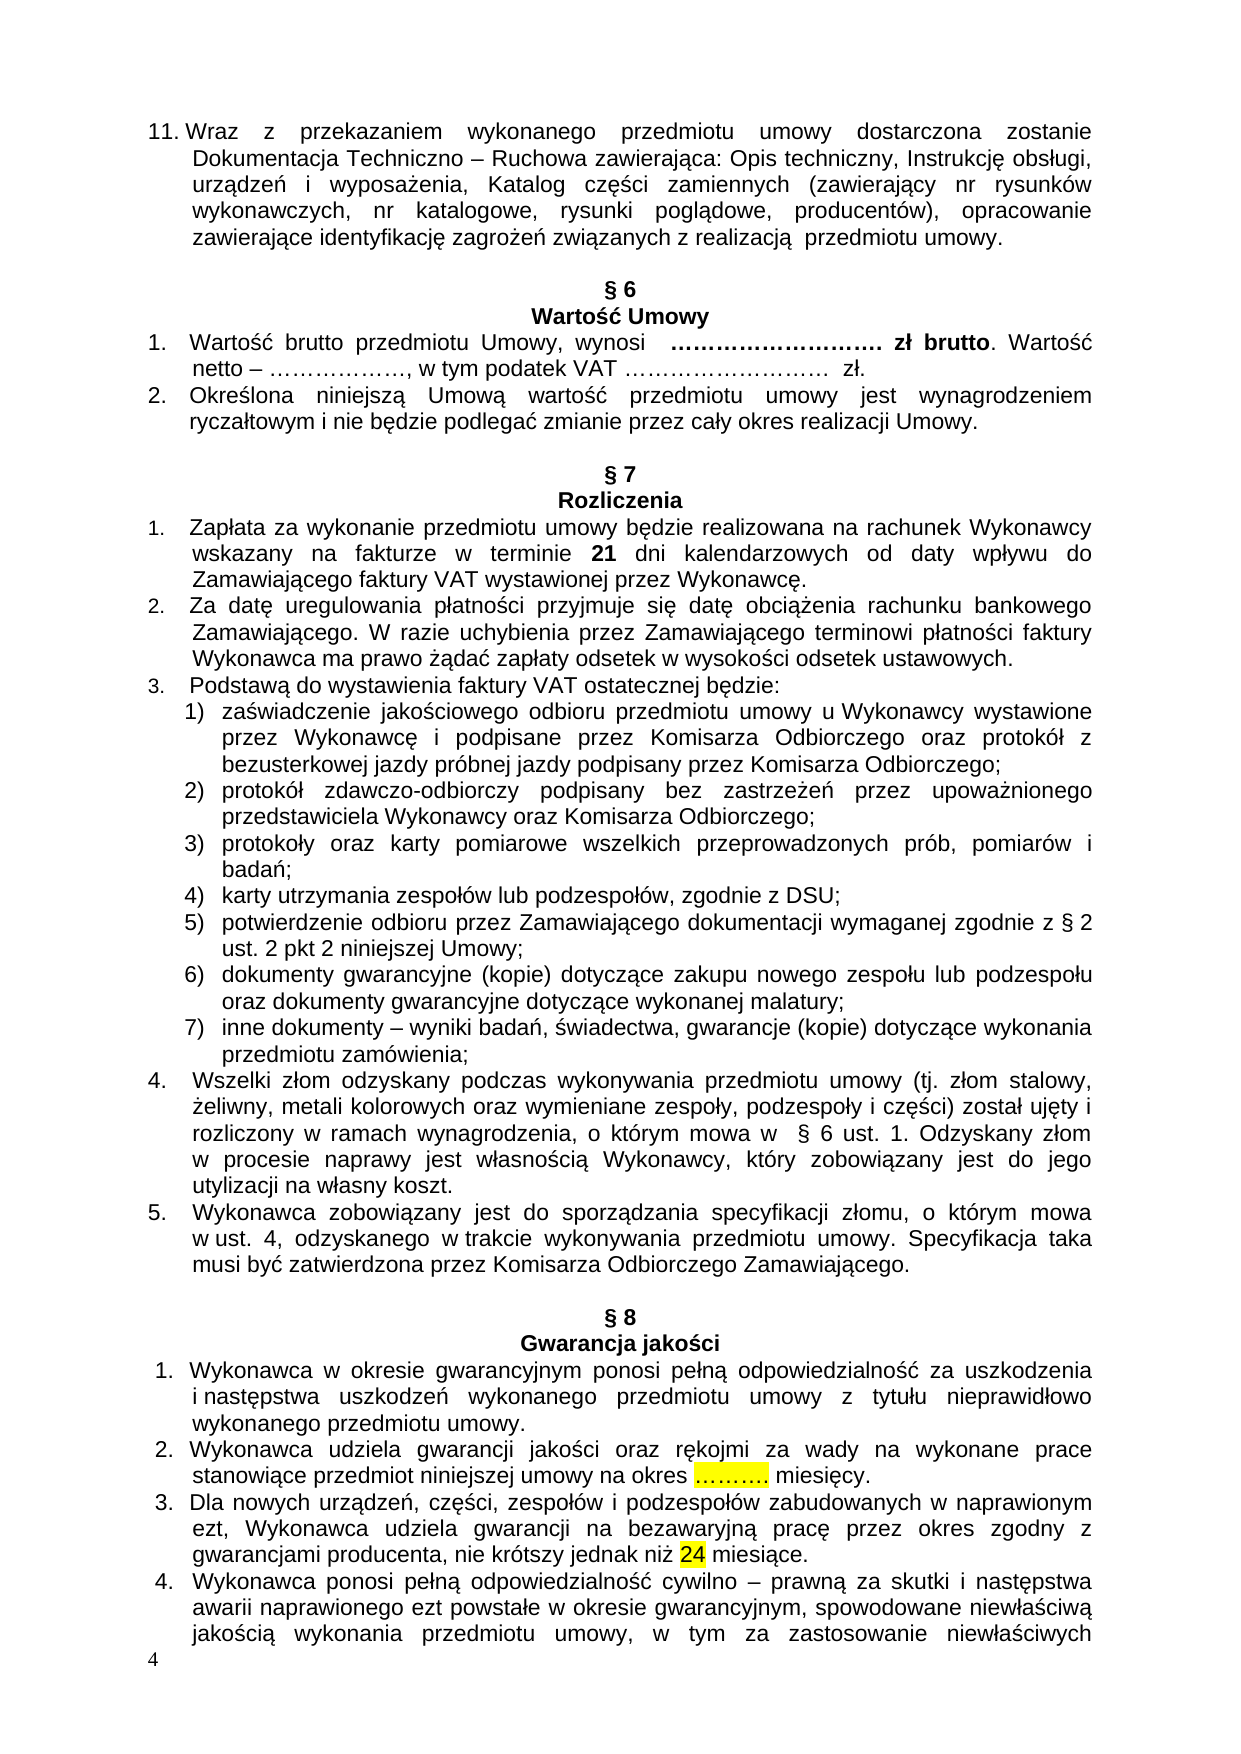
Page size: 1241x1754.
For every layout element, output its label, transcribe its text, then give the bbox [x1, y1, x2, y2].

subtitle Wartość Umowy [148, 303, 1092, 329]
list Zapłata za wykonanie przedmiotu umowy będzie realizowana na rachunek Wykonawcy wskazany na fakturze w terminie 21 dni kalendarzowych od daty wpływu do Zamawiającego faktury VAT wystawionej przez Wykonawcę. [148, 513, 1092, 592]
list dokumenty gwarancyjne (kopie) dotyczące zakupu nowego zespołu lub podzespołu oraz dokumenty gwarancyjne dotyczące wykonanej malatury; [184, 961, 1092, 1014]
list Wartość brutto przedmiotu Umowy, wynosi ………………………. zł brutto. Wartość netto – ………………, w tym podatek VAT ……………………… zł. [148, 329, 1092, 382]
list inne dokumenty – wyniki badań, świadectwa, gwarancje (kopie) dotyczące wykonania przedmiotu zamówienia; [184, 1014, 1092, 1067]
subtitle Rozliczenia [148, 487, 1092, 513]
subtitle Gwarancja jakości [148, 1330, 1092, 1357]
subtitle § 7 [148, 461, 1092, 487]
list zaświadczenie jakościowego odbioru przedmiotu umowy u Wykonawcy wystawione przez Wykonawcę i podpisane przez Komisarza Odbiorczego oraz protokół z bezusterkowej jazdy próbnej jazdy podpisany przez Komisarza Odbiorczego; [184, 698, 1092, 777]
list Wraz z przekazaniem wykonanego przedmiotu umowy dostarczona zostanie Dokumentacja Techniczno – Ruchowa zawierająca: Opis techniczny, Instrukcję obsługi, urządzeń i wyposażenia, Katalog części zamiennych (zawierający nr rysunków wykonawczych, nr katalogowe, rysunki poglądowe, producentów), opracowanie zawierające identyfikację zagrożeń związanych z realizacją przedmiotu umowy. [148, 118, 1092, 250]
list karty utrzymania zespołów lub podzespołów, zgodnie z DSU; [184, 882, 1092, 909]
list protokoły oraz karty pomiarowe wszelkich przeprowadzonych prób, pomiarów i badań; [184, 830, 1092, 882]
list Wykonawca udziela gwarancji jakości oraz rękojmi za wady na wykonane prace stanowiące przedmiot niniejszej umowy na okres ………. miesięcy. [154, 1436, 1092, 1488]
list Określona niniejszą Umową wartość przedmiotu umowy jest wynagrodzeniem ryczałtowym i nie będzie podlegać zmianie przez cały okres realizacji Umowy. [148, 382, 1092, 434]
list Podstawą do wystawienia faktury VAT ostatecznej będzie: [148, 672, 1092, 698]
list Wykonawca w okresie gwarancyjnym ponosi pełną odpowiedzialność za uszkodzenia i następstwa uszkodzeń wykonanego przedmiotu umowy z tytułu nieprawidłowo wykonanego przedmiotu umowy. [154, 1357, 1092, 1436]
subtitle § 8 [148, 1304, 1092, 1330]
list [154, 1568, 1092, 1647]
subtitle § 6 [148, 276, 1092, 303]
list Za datę uregulowania płatności przyjmuje się datę obciążenia rachunku bankowego Zamawiającego. W razie uchybienia przez Zamawiającego terminowi płatności faktury Wykonawca ma prawo żądać zapłaty odsetek w wysokości odsetek ustawowych. [148, 592, 1092, 672]
list potwierdzenie odbioru przez Zamawiającego dokumentacji wymaganej zgodnie z § 2 ust. 2 pkt 2 niniejszej Umowy; [184, 909, 1092, 961]
list protokół zdawczo-odbiorczy podpisany bez zastrzeżeń przez upoważnionego przedstawiciela Wykonawcy oraz Komisarza Odbiorczego; [184, 777, 1092, 830]
list Dla nowych urządzeń, części, zespołów i podzespołów zabudowanych w naprawionym ezt, Wykonawca udziela gwarancji na bezawaryjną pracę przez okres zgodny z gwarancjami producenta, nie krótszy jednak niż 24 miesiące. [154, 1488, 1092, 1568]
list Wszelki złom odzyskany podczas wykonywania przedmiotu umowy (tj. złom stalowy, żeliwny, metali kolorowych oraz wymieniane zespoły, podzespoły i części) został ujęty i rozliczony w ramach wynagrodzenia, o którym mowa w § 6 ust. 1. Odzyskany złom w procesie naprawy jest własnością Wykonawcy, który zobowiązany jest do jego utylizacji na własny koszt. [148, 1067, 1092, 1199]
list Wykonawca zobowiązany jest do sporządzania specyfikacji złomu, o którym mowa w ust. 4, odzyskanego w trakcie wykonywania przedmiotu umowy. Specyfikacja taka musi być zatwierdzona przez Komisarza Odbiorczego Zamawiającego. [148, 1199, 1092, 1278]
